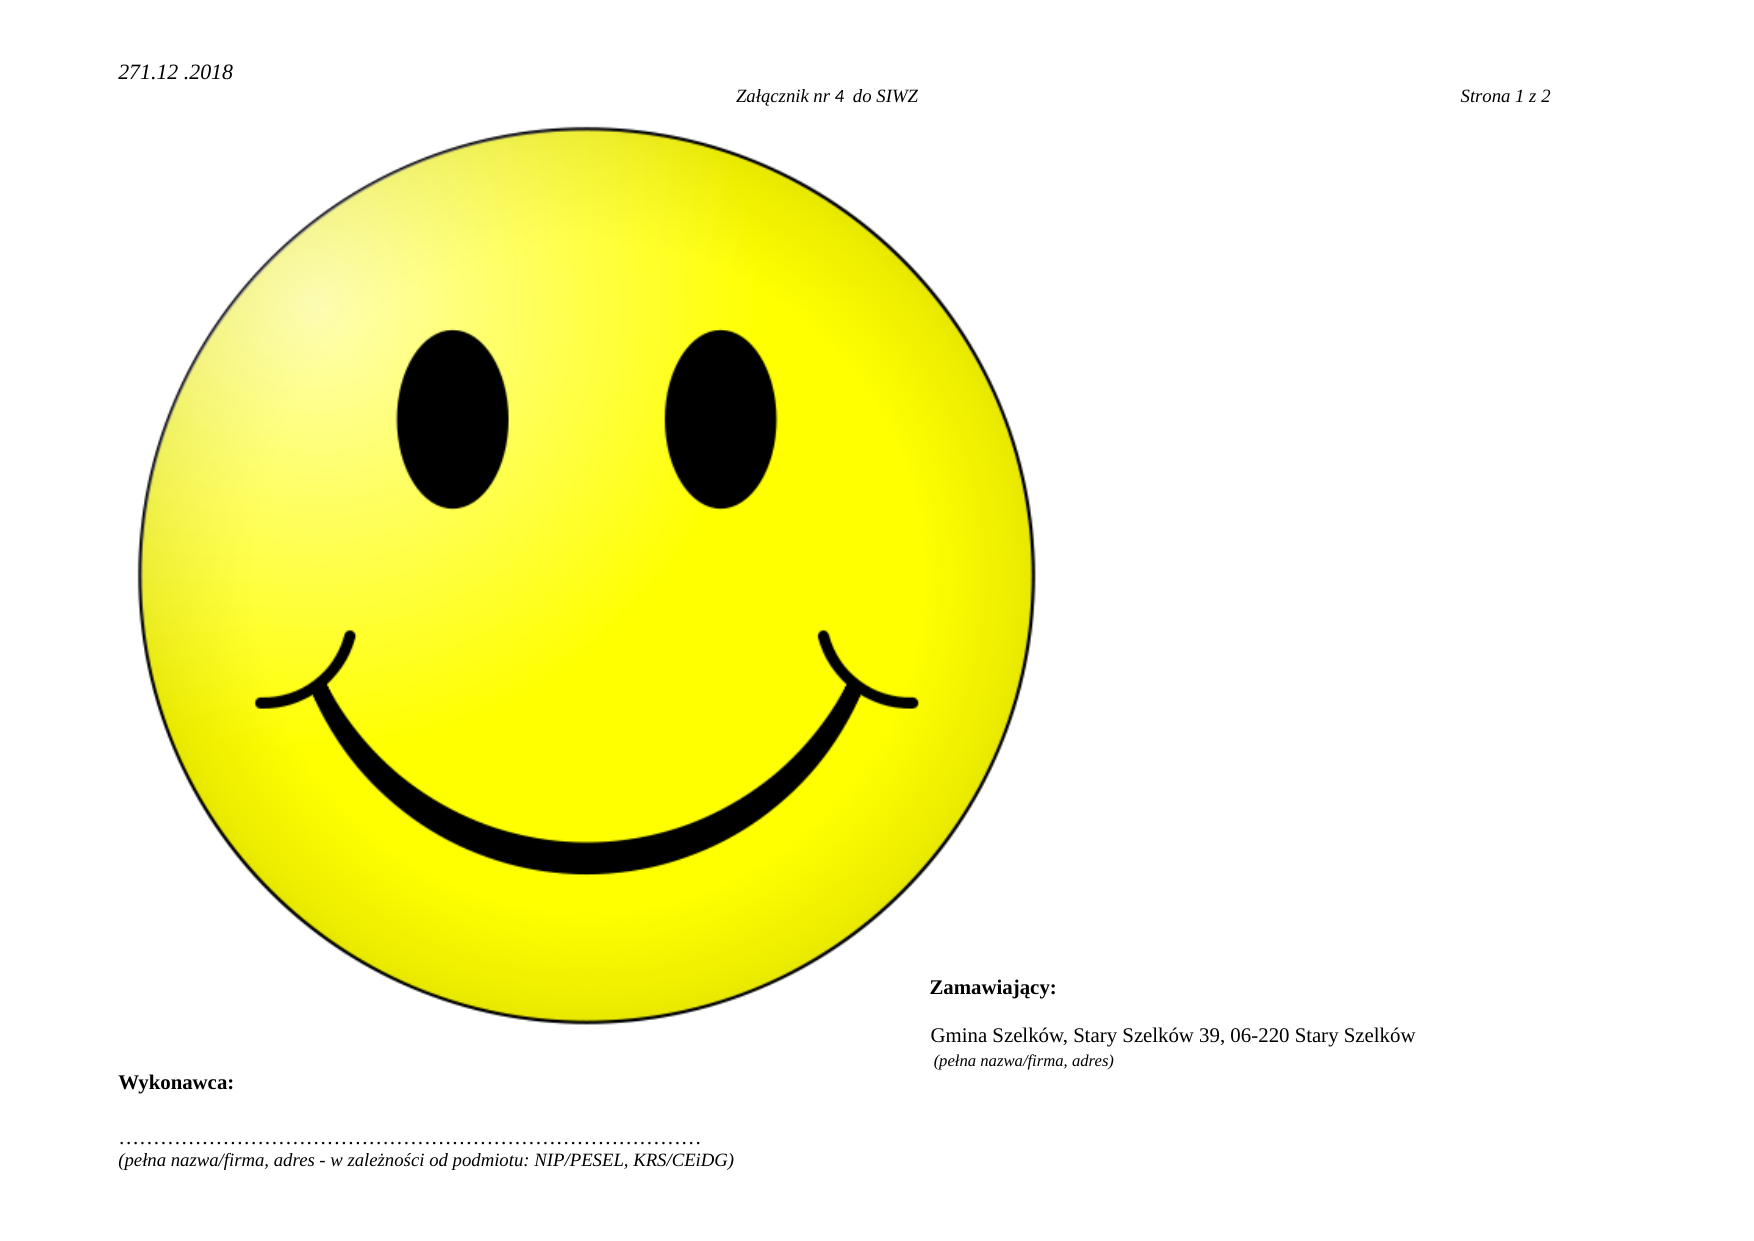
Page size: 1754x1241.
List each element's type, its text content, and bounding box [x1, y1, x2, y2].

text Gmina Szelków, Stary Szelków 39, 06-220 Stary Szelków [930, 1023, 1636, 1047]
text ………………………………………………………………………… [118, 1125, 1016, 1149]
text Wykonawca: [118, 1070, 1636, 1094]
text (pełna nazwa/firma, adres) [929, 1051, 1636, 1070]
picture [118, 107, 1056, 1045]
text (pełna nazwa/firma, adres - w zależności od podmiotu: NIP/PESEL, KRS/CEiDG) [118, 1149, 1016, 1171]
text Zamawiający: [856, 975, 1636, 999]
